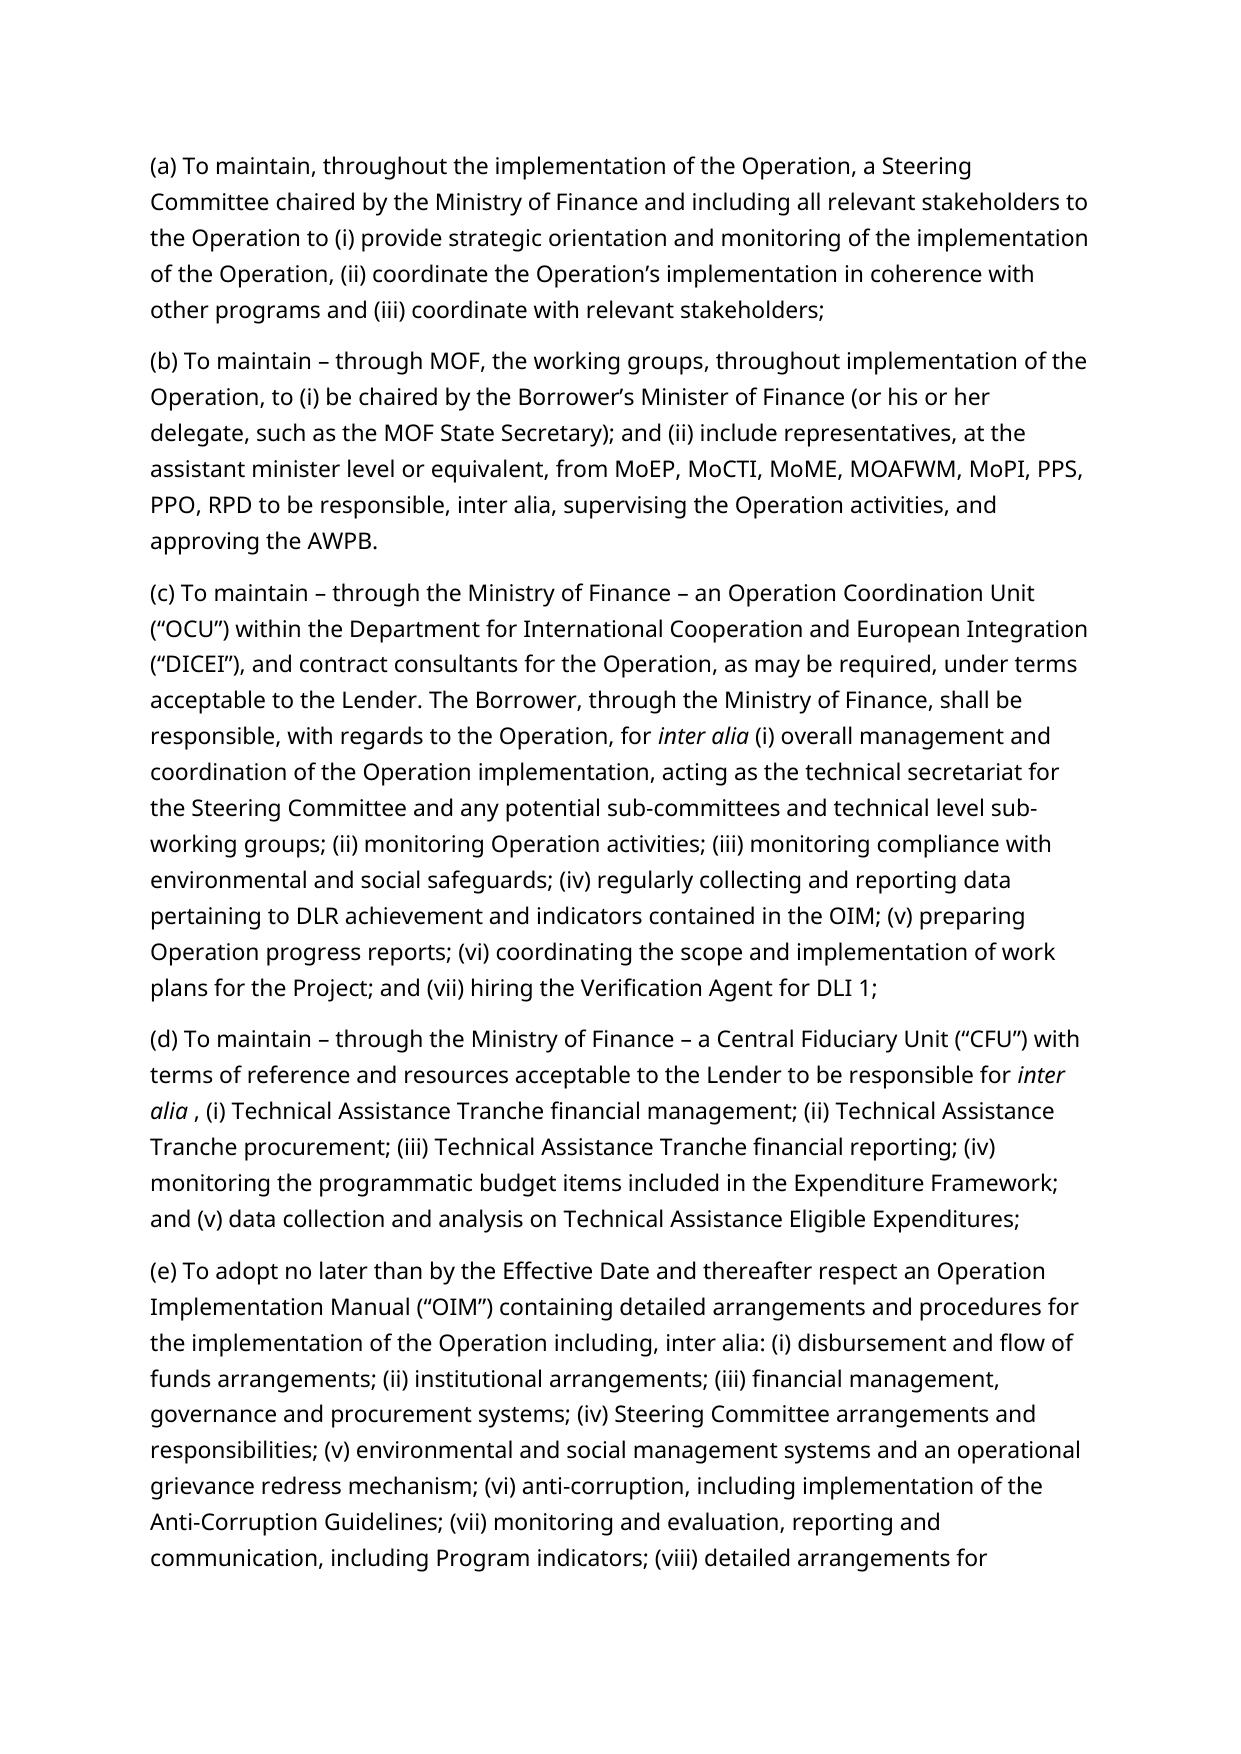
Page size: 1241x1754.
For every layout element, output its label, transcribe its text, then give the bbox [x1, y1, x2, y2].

text (a) To maintain, throughout the implementation of the Operation, a Steering Committee chaired by the Ministry of Finance and including all relevant stakeholders to the Operation to (i) provide strategic orientation and monitoring of the implementation of the Operation, (ii) coordinate the Operation’s implementation in coherence with other programs and (iii) coordinate with relevant stakeholders; [150, 150, 1090, 325]
text (b) To maintain – through MOF, the working groups, throughout implementation of the Operation, to (i) be chaired by the Borrower’s Minister of Finance (or his or her delegate, such as the MOF State Secretary); and (ii) include representatives, at the assistant minister level or equivalent, from MoEP, MoCTI, MoME, MOAFWM, MoPI, PPS, PPO, RPD to be responsible, inter alia, supervising the Operation activities, and approving the AWPB. [150, 345, 1090, 556]
text (c) To maintain – through the Ministry of Finance – an Operation Coordination Unit (“OCU”) within the Department for International Cooperation and European Integration (“DICEI”), and contract consultants for the Operation, as may be required, under terms acceptable to the Lender. The Borrower, through the Ministry of Finance, shall be responsible, with regards to the Operation, for inter alia (i) overall management and coordination of the Operation implementation, acting as the technical secretariat for the Steering Committee and any potential sub-committees and technical level sub-working groups; (ii) monitoring Operation activities; (iii) monitoring compliance with environmental and social safeguards; (iv) regularly collecting and reporting data pertaining to DLR achievement and indicators contained in the OIM; (v) preparing Operation progress reports; (vi) coordinating the scope and implementation of work plans for the Project; and (vii) hiring the Verification Agent for DLI 1; [150, 577, 1090, 1003]
text (d) To maintain – through the Ministry of Finance – a Central Fiduciary Unit (“CFU”) with terms of reference and resources acceptable to the Lender to be responsible for inter alia , (i) Technical Assistance Tranche financial management; (ii) Technical Assistance Tranche procurement; (iii) Technical Assistance Tranche financial reporting; (iv) monitoring the programmatic budget items included in the Expenditure Framework; and (v) data collection and analysis on Technical Assistance Eligible Expenditures; [150, 1023, 1090, 1234]
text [150, 1255, 1090, 1573]
